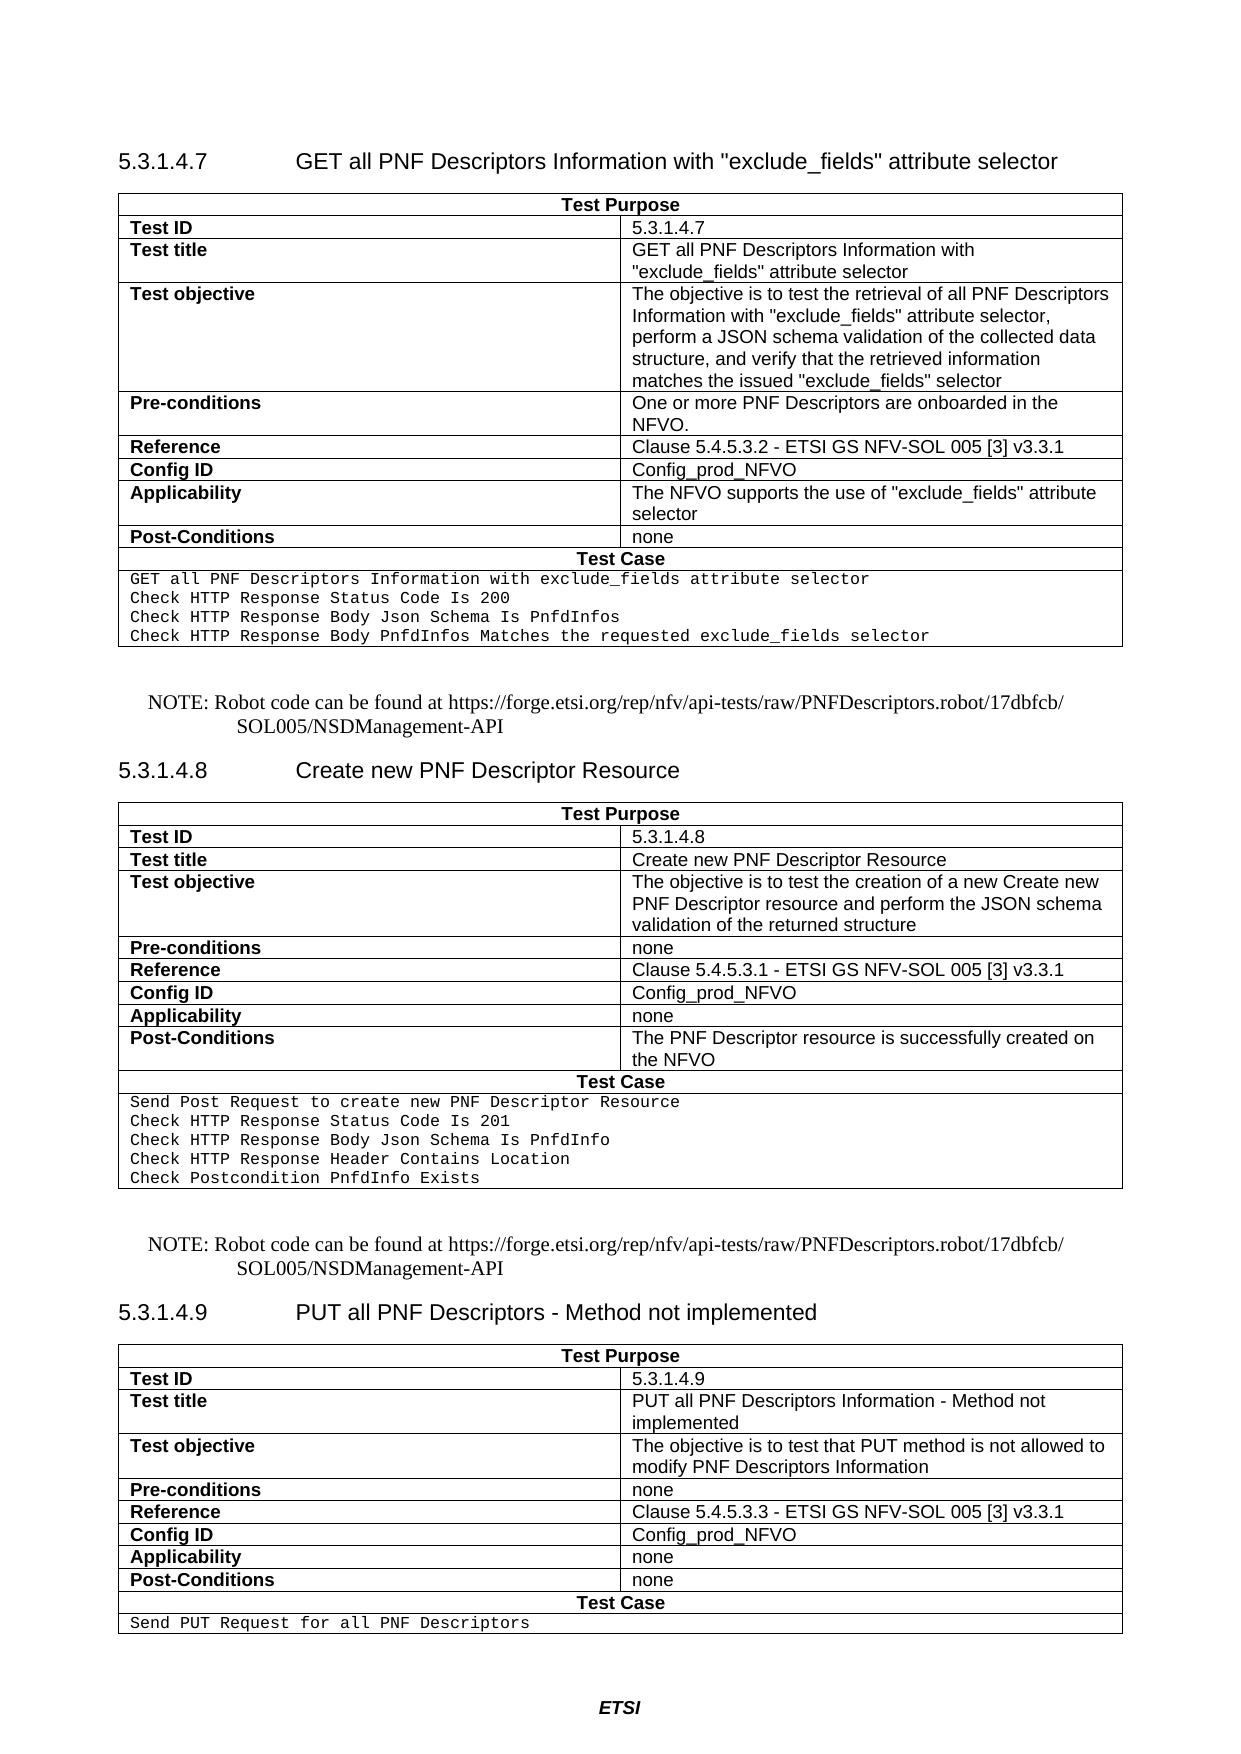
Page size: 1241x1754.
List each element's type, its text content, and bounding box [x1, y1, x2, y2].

table_cell Test Case [119, 1071, 1122, 1093]
text NOTE: Robot code can be found at https://forge.etsi.org/rep/nfv/api-tests/raw/PNFDescriptors.robot/17dbfcb/SOL005/NSDManagement-API [148, 1232, 1122, 1280]
table_cell 5.3.1.4.8 [621, 826, 1122, 847]
table_cell Pre-conditions [119, 1479, 620, 1500]
table_cell Reference [119, 959, 620, 981]
table_cell Reference [119, 436, 620, 458]
table_cell Pre-conditions [119, 937, 620, 958]
table_cell Clause 5.4.5.3.2 - ETSI GS NFV-SOL 005 [3] v3.3.1 [621, 436, 1122, 458]
subtitle 5.3.1.4.7 GET all PNF Descriptors Information with "exclude_fields" attribute selector [118, 148, 1122, 174]
table_cell Post-Conditions [119, 1027, 620, 1070]
table_cell Clause 5.4.5.3.1 - ETSI GS NFV-SOL 005 [3] v3.3.1 [621, 959, 1122, 981]
table_cell Test ID [119, 216, 620, 238]
table_header Test Purpose [119, 803, 1122, 825]
table_cell Config ID [119, 982, 620, 1003]
table_cell none [621, 1005, 1122, 1026]
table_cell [119, 1614, 1122, 1633]
table_cell Config ID [119, 459, 620, 480]
table_cell 5.3.1.4.9 [621, 1368, 1122, 1389]
table_cell Create new PNF Descriptor Resource [621, 848, 1122, 870]
table_header Test Purpose [119, 1345, 1122, 1367]
table_cell none [621, 937, 1122, 958]
table_cell Test title [119, 848, 620, 870]
table_cell none [621, 526, 1122, 547]
subtitle 5.3.1.4.9 PUT all PNF Descriptors - Method not implemented [118, 1299, 1122, 1325]
table_cell Test title [119, 1390, 620, 1433]
table_cell Test title [119, 239, 620, 282]
table_cell Test objective [119, 283, 620, 391]
table_cell The objective is to test that PUT method is not allowed to modify PNF Descriptors Information [621, 1434, 1122, 1477]
table_cell Test Case [119, 1592, 1122, 1613]
table_cell Config_prod_NFVO [621, 982, 1122, 1003]
table_cell Test objective [119, 871, 620, 936]
table_cell Post-Conditions [119, 1569, 620, 1591]
table_cell PUT all PNF Descriptors Information - Method not implemented [621, 1390, 1122, 1433]
table_cell The NFVO supports the use of "exclude_fields" attribute selector [621, 481, 1122, 524]
table_header Test Purpose [119, 194, 1122, 215]
table_cell Config_prod_NFVO [621, 459, 1122, 480]
table_cell none [621, 1569, 1122, 1591]
table_cell One or more PNF Descriptors are onboarded in the NFVO. [621, 392, 1122, 435]
subtitle 5.3.1.4.8 Create new PNF Descriptor Resource [118, 757, 1122, 783]
text NOTE: Robot code can be found at https://forge.etsi.org/rep/nfv/api-tests/raw/PNFDescriptors.robot/17dbfcb/SOL005/NSDManagement-API [148, 690, 1122, 738]
table_cell The objective is to test the creation of a new Create new PNF Descriptor resource and perform the JSON schema validation of the returned structure [621, 871, 1122, 936]
table_cell none [621, 1479, 1122, 1500]
table_cell Config_prod_NFVO [621, 1524, 1122, 1545]
table_cell Test objective [119, 1434, 620, 1477]
table_cell Test ID [119, 1368, 620, 1389]
table_cell Test Case [119, 548, 1122, 570]
table_cell The PNF Descriptor resource is successfully created on the NFVO [621, 1027, 1122, 1070]
table_cell GET all PNF Descriptors Information with exclude_fields attribute selector Check HTTP Response Status Code Is 200 Check HTTP Response Body Json Schema Is PnfdInfos Check HTTP Response Body PnfdInfos Matches the requested exclude_fields selector [119, 571, 1122, 646]
table_cell Applicability [119, 1005, 620, 1026]
table_cell Test ID [119, 826, 620, 847]
table_cell Applicability [119, 481, 620, 524]
table_cell GET all PNF Descriptors Information with "exclude_fields" attribute selector [621, 239, 1122, 282]
table_cell Config ID [119, 1524, 620, 1545]
table_cell Reference [119, 1501, 620, 1523]
table_cell Pre-conditions [119, 392, 620, 435]
table_cell Post-Conditions [119, 526, 620, 547]
table_cell 5.3.1.4.7 [621, 216, 1122, 238]
table_cell Applicability [119, 1546, 620, 1568]
table_cell Clause 5.4.5.3.3 - ETSI GS NFV-SOL 005 [3] v3.3.1 [621, 1501, 1122, 1523]
table_cell Send Post Request to create new PNF Descriptor Resource Check HTTP Response Status Code Is 201 Check HTTP Response Body Json Schema Is PnfdInfo Check HTTP Response Header Contains Location Check Postcondition PnfdInfo Exists [119, 1094, 1122, 1188]
table_cell none [621, 1546, 1122, 1568]
table_cell The objective is to test the retrieval of all PNF Descriptors Information with "exclude_fields" attribute selector, perform a JSON schema validation of the collected data structure, and verify that the retrieved information matches the issued "exclude_fields" selector [621, 283, 1122, 391]
